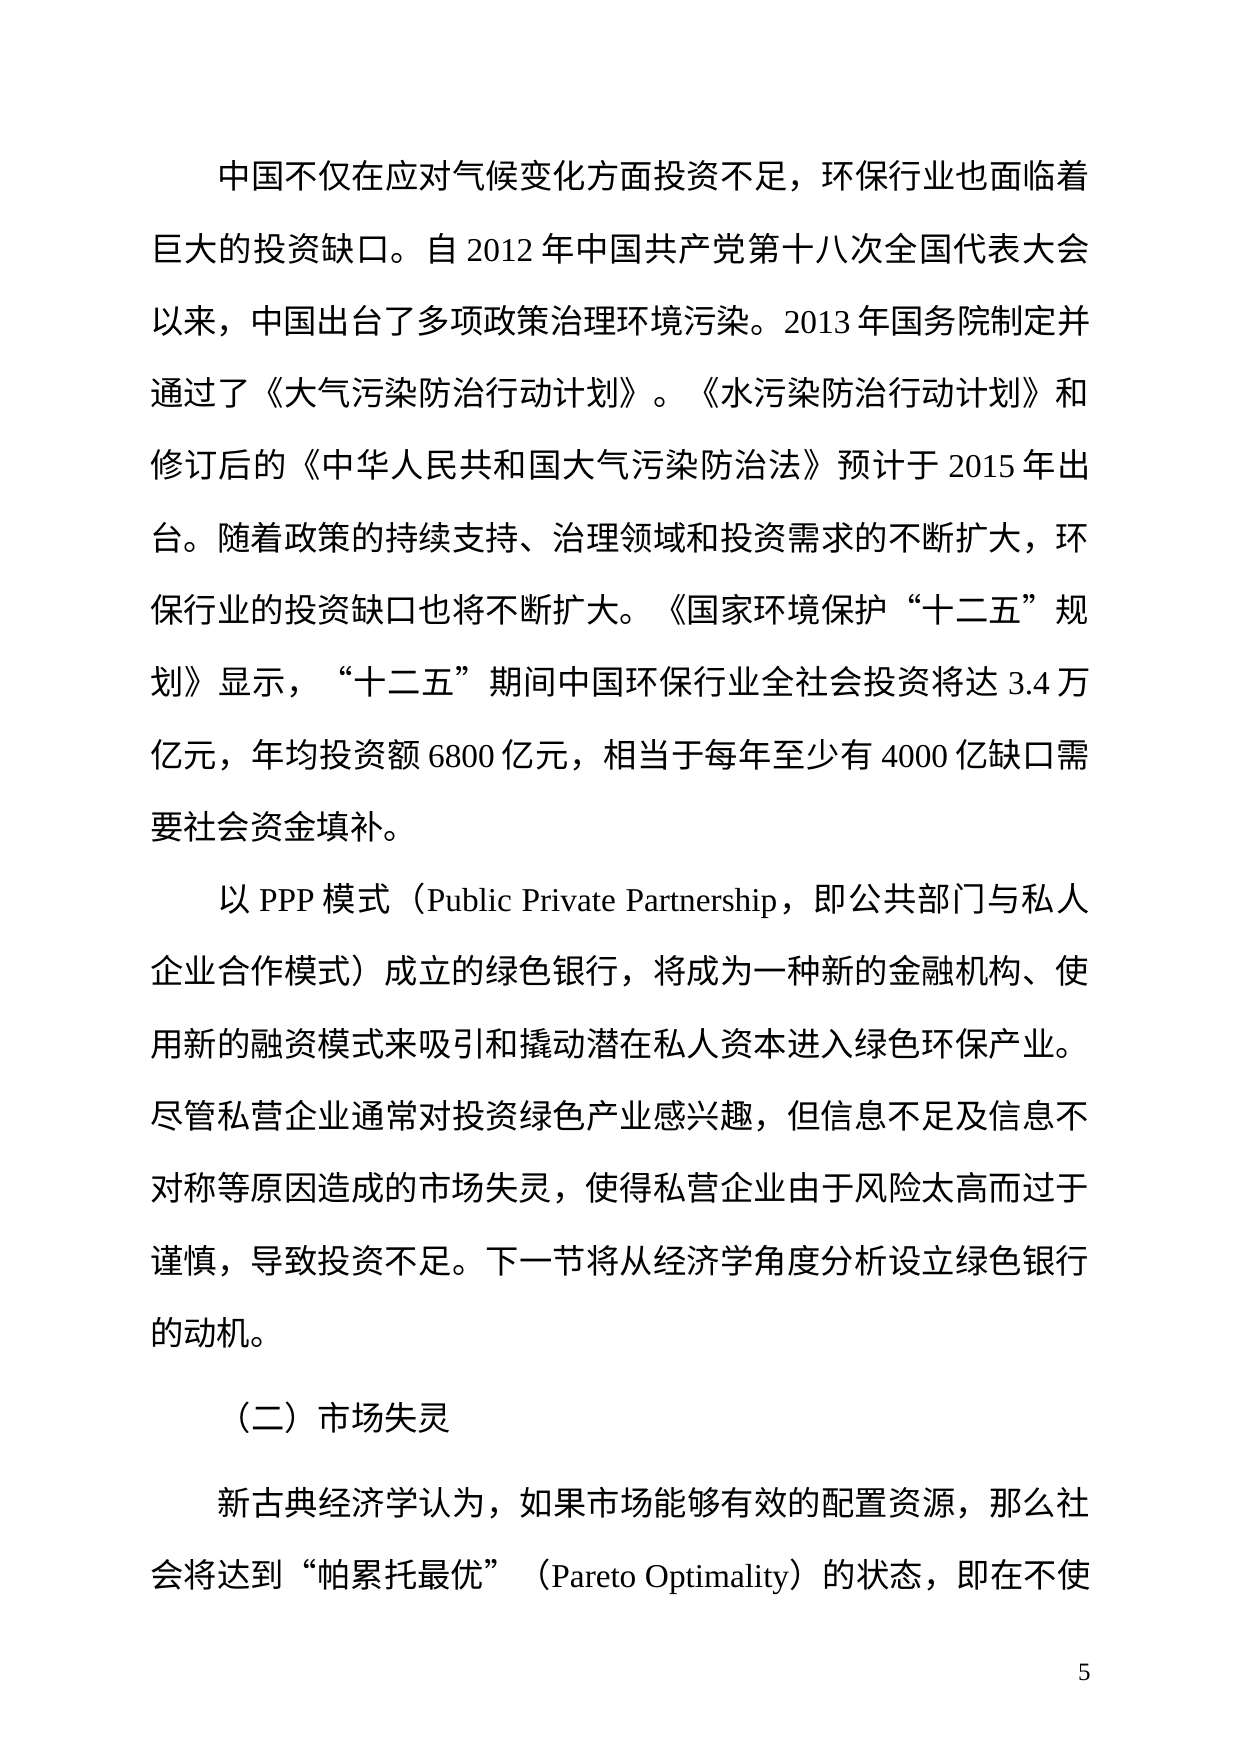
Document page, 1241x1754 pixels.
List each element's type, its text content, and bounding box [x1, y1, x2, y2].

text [150, 1476, 1090, 1597]
text 以PPP模式（Public Private Partnership，即公共部门与私人企业合作模式）成立的绿色银行，将成为一种新的金融机构、使用新的融资模式来吸引和撬动潜在私人资本进入绿色环保产业。尽管私营企业通常对投资绿色产业感兴趣，但信息不足及信息不对称等原因造成的市场失灵，使得私营企业由于风险太高而过于谨慎，导致投资不足。下一节将从经济学角度分析设立绿色银行的动机。 [150, 873, 1090, 1355]
text 中国不仅在应对气候变化方面投资不足，环保行业也面临着巨大的投资缺口。自2012年中国共产党第十八次全国代表大会以来，中国出台了多项政策治理环境污染。2013年国务院制定并通过了《大气污染防治行动计划》。《水污染防治行动计划》和修订后的《中华人民共和国大气污染防治法》预计于2015年出台。随着政策的持续支持、治理领域和投资需求的不断扩大，环保行业的投资缺口也将不断扩大。《国家环境保护“十二五”规划》显示，“十二五”期间中国环保行业全社会投资将达3.4万亿元，年均投资额6800亿元，相当于每年至少有4000亿缺口需要社会资金填补。 [150, 150, 1090, 849]
subtitle （二）市场失灵 [150, 1391, 1090, 1440]
